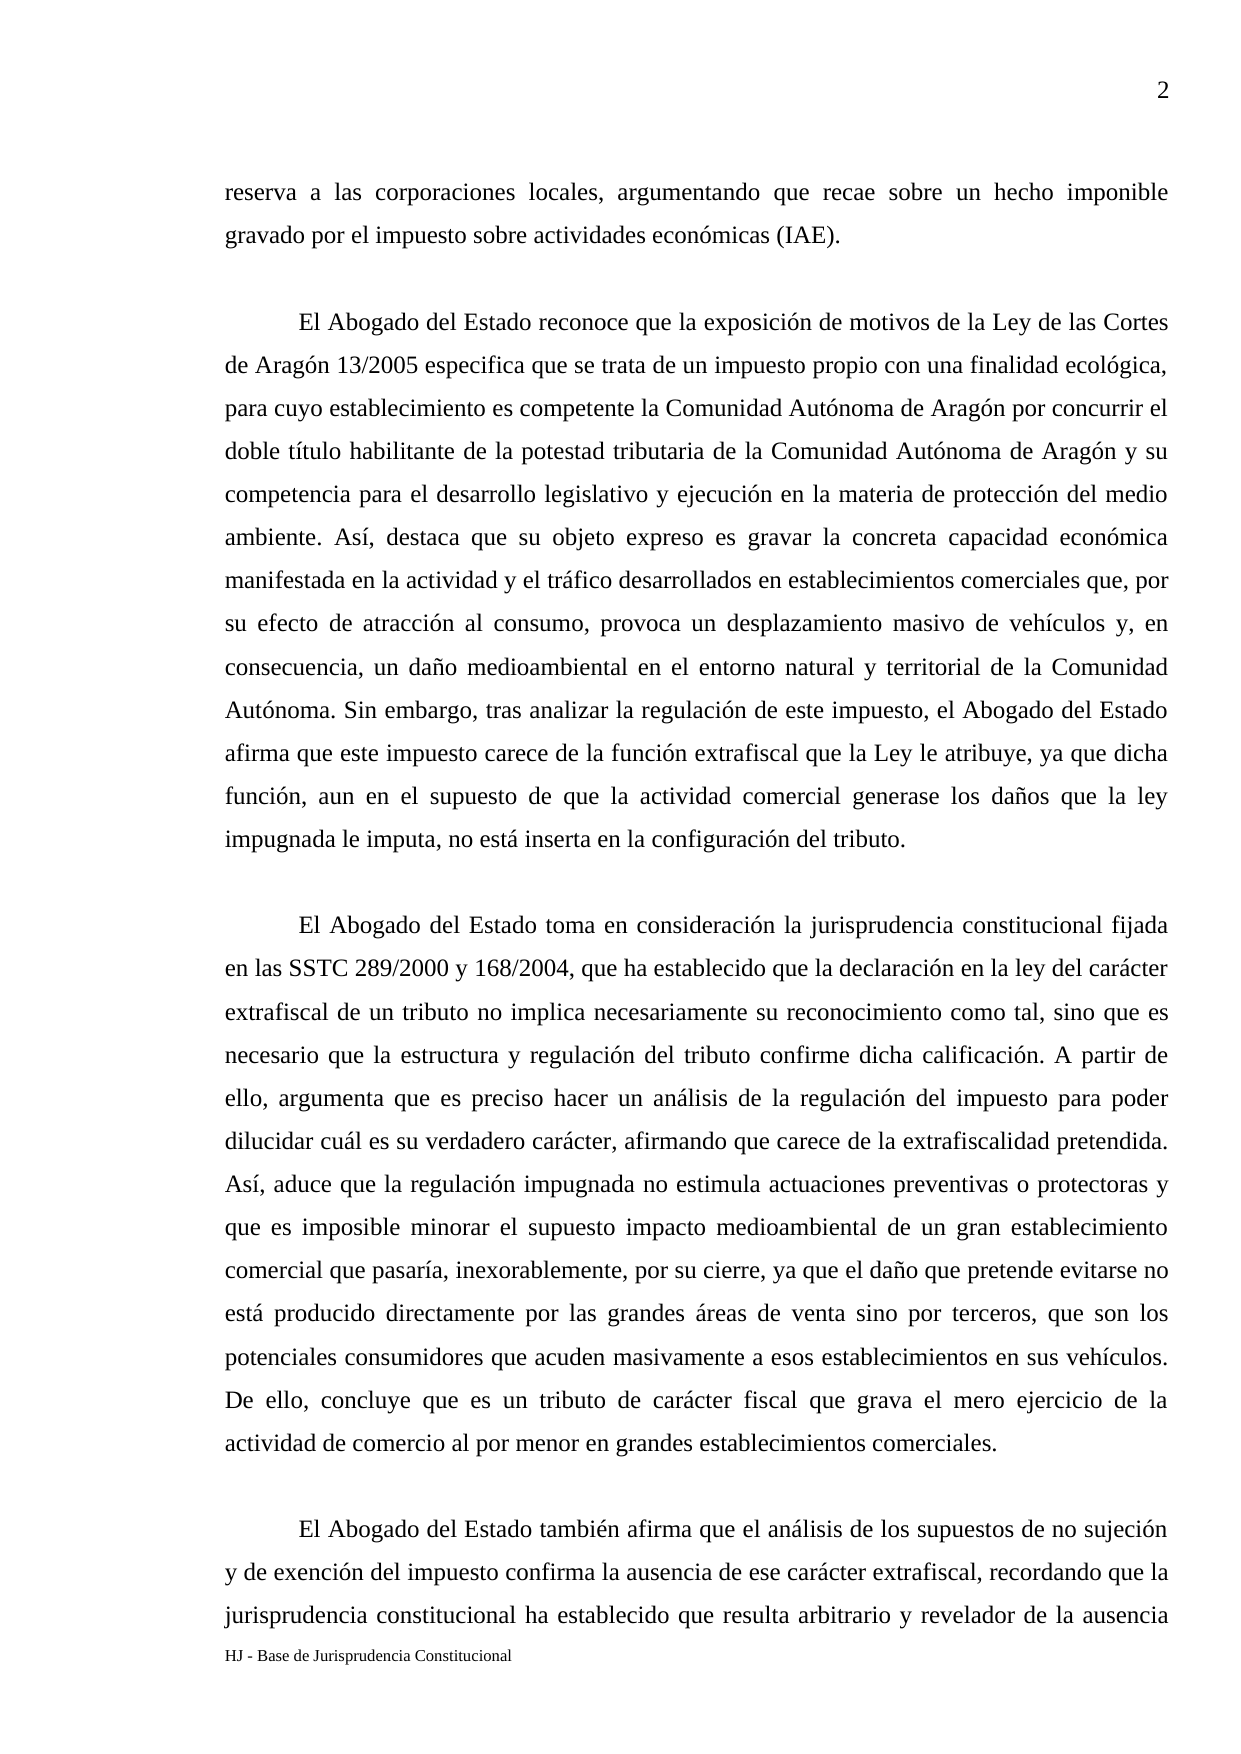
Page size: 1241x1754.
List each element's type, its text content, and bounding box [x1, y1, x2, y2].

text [224, 177, 1169, 249]
text El Abogado del Estado toma en consideración la jurisprudencia constitucional fijada en las SSTC 289/2000 y 168/2004, que ha establecido que la declaración en la ley del carácter extrafiscal de un tributo no implica necesariamente su reconocimiento como tal, sino que es necesario que la estructura y regulación del tributo confirme dicha calificación. A partir de ello, argumenta que es preciso hacer un análisis de la regulación del impuesto para poder dilucidar cuál es su verdadero carácter, afirmando que carece de la extrafiscalidad pretendida. Así, aduce que la regulación impugnada no estimula actuaciones preventivas o protectoras y que es imposible minorar el supuesto impacto medioambiental de un gran establecimiento comercial que pasaría, inexorablemente, por su cierre, ya que el daño que pretende evitarse no está producido directamente por las grandes áreas de venta sino por terceros, que son los potenciales consumidores que acuden masivamente a esos establecimientos en sus vehículos. De ello, concluye que es un tributo de carácter fiscal que grava el mero ejercicio de la actividad de comercio al por menor en grandes establecimientos comerciales. [224, 910, 1169, 1457]
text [224, 1514, 1169, 1629]
text El Abogado del Estado reconoce que la exposición de motivos de la Ley de las Cortes de Aragón 13/2005 especifica que se trata de un impuesto propio con una finalidad ecológica, para cuyo establecimiento es competente la Comunidad Autónoma de Aragón por concurrir el doble título habilitante de la potestad tributaria de la Comunidad Autónoma de Aragón y su competencia para el desarrollo legislativo y ejecución en la materia de protección del medio ambiente. Así, destaca que su objeto expreso es gravar la concreta capacidad económica manifestada en la actividad y el tráfico desarrollados en establecimientos comerciales que, por su efecto de atracción al consumo, provoca un desplazamiento masivo de vehículos y, en consecuencia, un daño medioambiental en el entorno natural y territorial de la Comunidad Autónoma. Sin embargo, tras analizar la regulación de este impuesto, el Abogado del Estado afirma que este impuesto carece de la función extrafiscal que la Ley le atribuye, ya que dicha función, aun en el supuesto de que la actividad comercial generase los daños que la ley impugnada le imputa, no está inserta en la configuración del tributo. [224, 307, 1169, 853]
